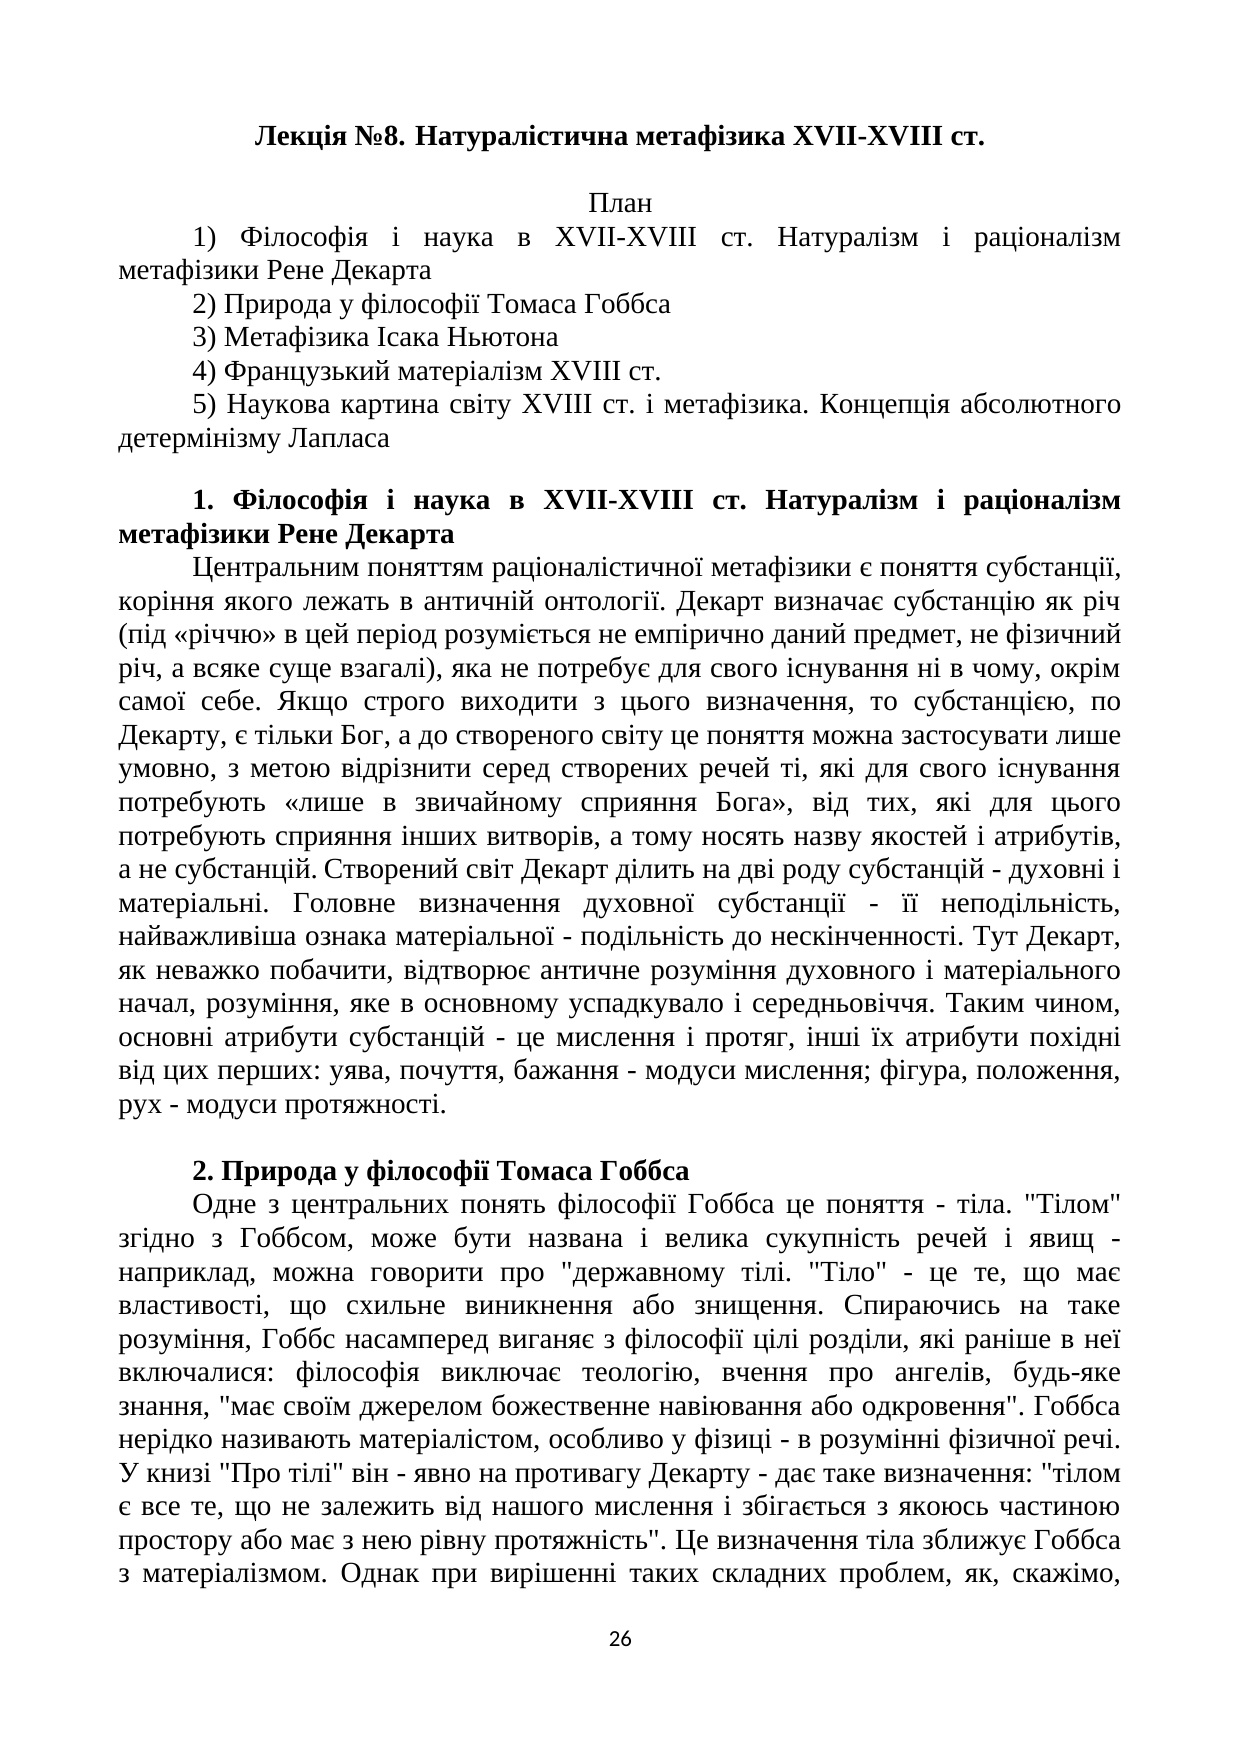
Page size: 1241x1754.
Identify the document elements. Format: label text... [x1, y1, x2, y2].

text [118, 1187, 1122, 1589]
text 1. Філософія і наука в XVII-XVIII ст. Натуралізм і раціоналізм метафізики Рене Декарта [118, 482, 1122, 549]
text 2. Природа у філософії Томаса Гоббса [118, 1153, 1122, 1187]
text 1) Філософія і наука в XVII-XVIII ст. Натуралізм і раціоналізм метафізики Рене Декарта [118, 219, 1122, 286]
text План [118, 185, 1122, 219]
text Центральним поняттям раціоналістичної метафізики є поняття субстанції, коріння якого лежать в античній онтології. Декарт визначає субстанцію як річ (під «річчю» в цей період розуміється не емпірично даний предмет, не фізичний річ, а всяке суще взагалі), яка не потребує для свого існування ні в чому, окрім самої себе. Якщо строго виходити з цього визначення, то субстанцією, по Декарту, є тільки Бог, а до створеного світу це поняття можна застосувати лише умовно, з метою відрізнити серед створених речей ті, які для свого існування потребують «лише в звичайному сприяння Бога», від тих, які для цього потребують сприяння інших витворів, а тому носять назву якостей і атрибутів, а не субстанцій. Створений світ Декарт ділить на дві роду субстанцій - духовні і матеріальні. Головне визначення духовної субстанції - її неподільність, найважливіша ознака матеріальної - подільність до нескінченності. Тут Декарт, як неважко побачити, відтворює античне розуміння духовного і матеріального начал, розуміння, яке в основному успадкувало і середньовіччя. Таким чином, основні атрибути субстанцій - це мислення і протяг, інші їх атрибути похідні від цих перших: уява, почуття, бажання - модуси мислення; фігура, положення, рух - модуси протяжності. [118, 549, 1122, 1119]
text 2) Природа у філософії Томаса Гоббса [118, 286, 1122, 319]
text Лекція №8. Натуралістична метафізика XVII-XVIII ст. [118, 118, 1122, 152]
text 5) Наукова картина світу XVIII ст. і метафізика. Концепція абсолютного детермінізму Лапласа [118, 386, 1122, 453]
text 4) Французький матеріалізм XVIII ст. [118, 353, 1122, 386]
text 3) Метафізика Ісака Ньютона [118, 319, 1122, 353]
